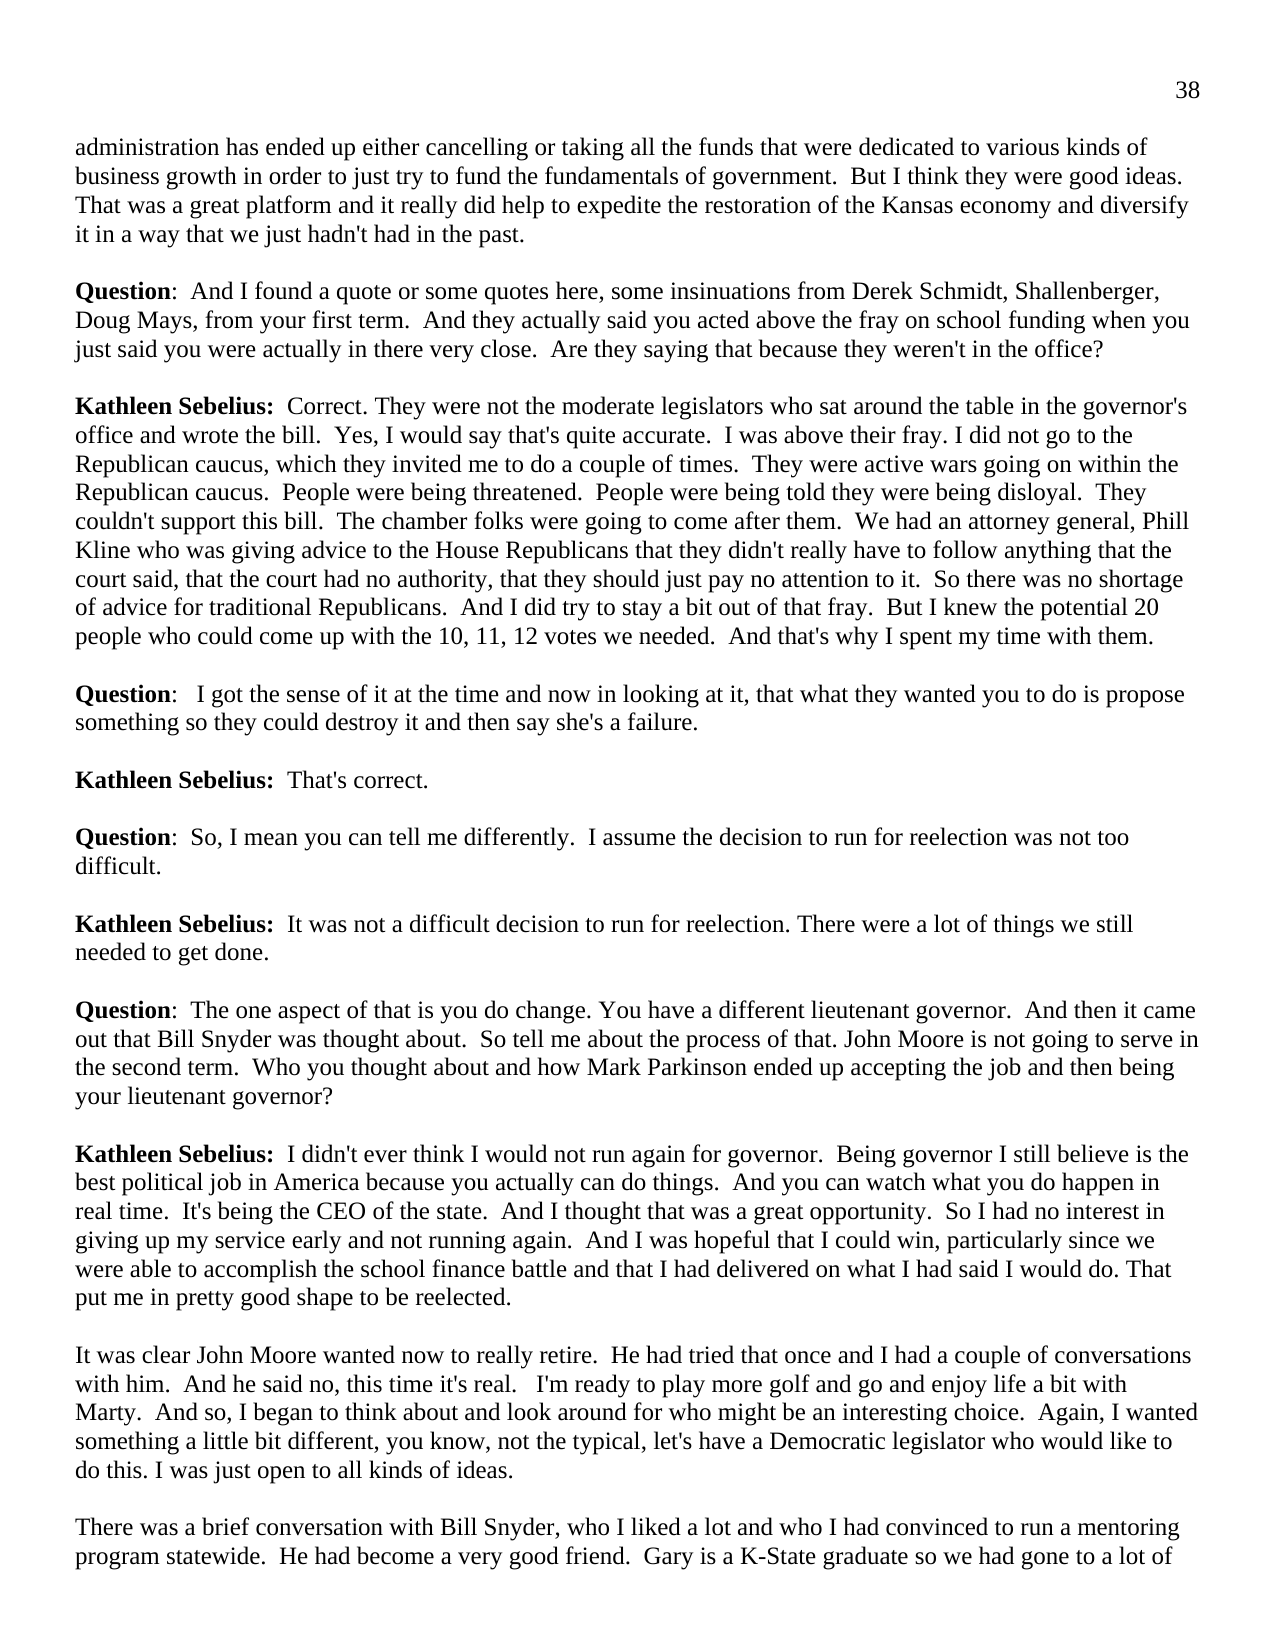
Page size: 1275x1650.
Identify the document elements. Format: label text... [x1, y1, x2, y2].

text Kathleen Sebelius: I didn't ever think I would not run again for governor. Being governor I still believe is the best political job in America because you actually can do things. And you can watch what you do happen in real time. It's being the CEO of the state. And I thought that was a great opportunity. So I had no interest in giving up my service early and not running again. And I was hopeful that I could win, particularly since we were able to accomplish the school finance battle and that I had delivered on what I had said I would do. That put me in pretty good shape to be reelected. [75, 1139, 1200, 1311]
text Question: I got the sense of it at the time and now in looking at it, that what they wanted you to do is propose something so they could destroy it and then say she's a failure. [75, 679, 1200, 736]
text Question: So, I mean you can tell me differently. I assume the decision to run for reelection was not too difficult. [75, 822, 1200, 880]
text It was clear John Moore wanted now to really retire. He had tried that once and I had a couple of conversations with him. And he said no, this time it's real. I'm ready to play more golf and go and enjoy life a bit with Marty. And so, I began to think about and look around for who might be an interesting choice. Again, I wanted something a little bit different, you know, not the typical, let's have a Democratic legislator who would like to do this. I was just open to all kinds of ideas. [75, 1340, 1200, 1484]
text Kathleen Sebelius: Correct. They were not the moderate legislators who sat around the table in the governor's office and wrote the bill. Yes, I would say that's quite accurate. I was above their fray. I did not go to the Republican caucus, which they invited me to do a couple of times. They were active wars going on within the Republican caucus. People were being threatened. People were being told they were being disloyal. They couldn't support this bill. The chamber folks were going to come after them. We had an attorney general, Phill Kline who was giving advice to the House Republicans that they didn't really have to follow anything that the court said, that the court had no authority, that they should just pay no attention to it. So there was no shortage of advice for traditional Republicans. And I did try to stay a bit out of that fray. But I knew the potential 20 people who could come up with the 10, 11, 12 votes we needed. And that's why I spent my time with them. [75, 391, 1200, 650]
text Kathleen Sebelius: That's correct. [75, 765, 1200, 794]
text Kathleen Sebelius: It was not a difficult decision to run for reelection. There were a lot of things we still needed to get done. [75, 909, 1200, 966]
text Question: The one aspect of that is you do change. You have a different lieutenant governor. And then it came out that Bill Snyder was thought about. So tell me about the process of that. John Moore is not going to serve in the second term. Who you thought about and how Mark Parkinson ended up accepting the job and then being your lieutenant governor? [75, 995, 1200, 1110]
text Question: And I found a quote or some quotes here, some insinuations from Derek Schmidt, Shallenberger, Doug Mays, from your first term. And they actually said you acted above the fray on school funding when you just said you were actually in there very close. Are they saying that because they weren't in the office? [75, 276, 1200, 362]
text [75, 132, 1200, 247]
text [75, 1512, 1200, 1570]
